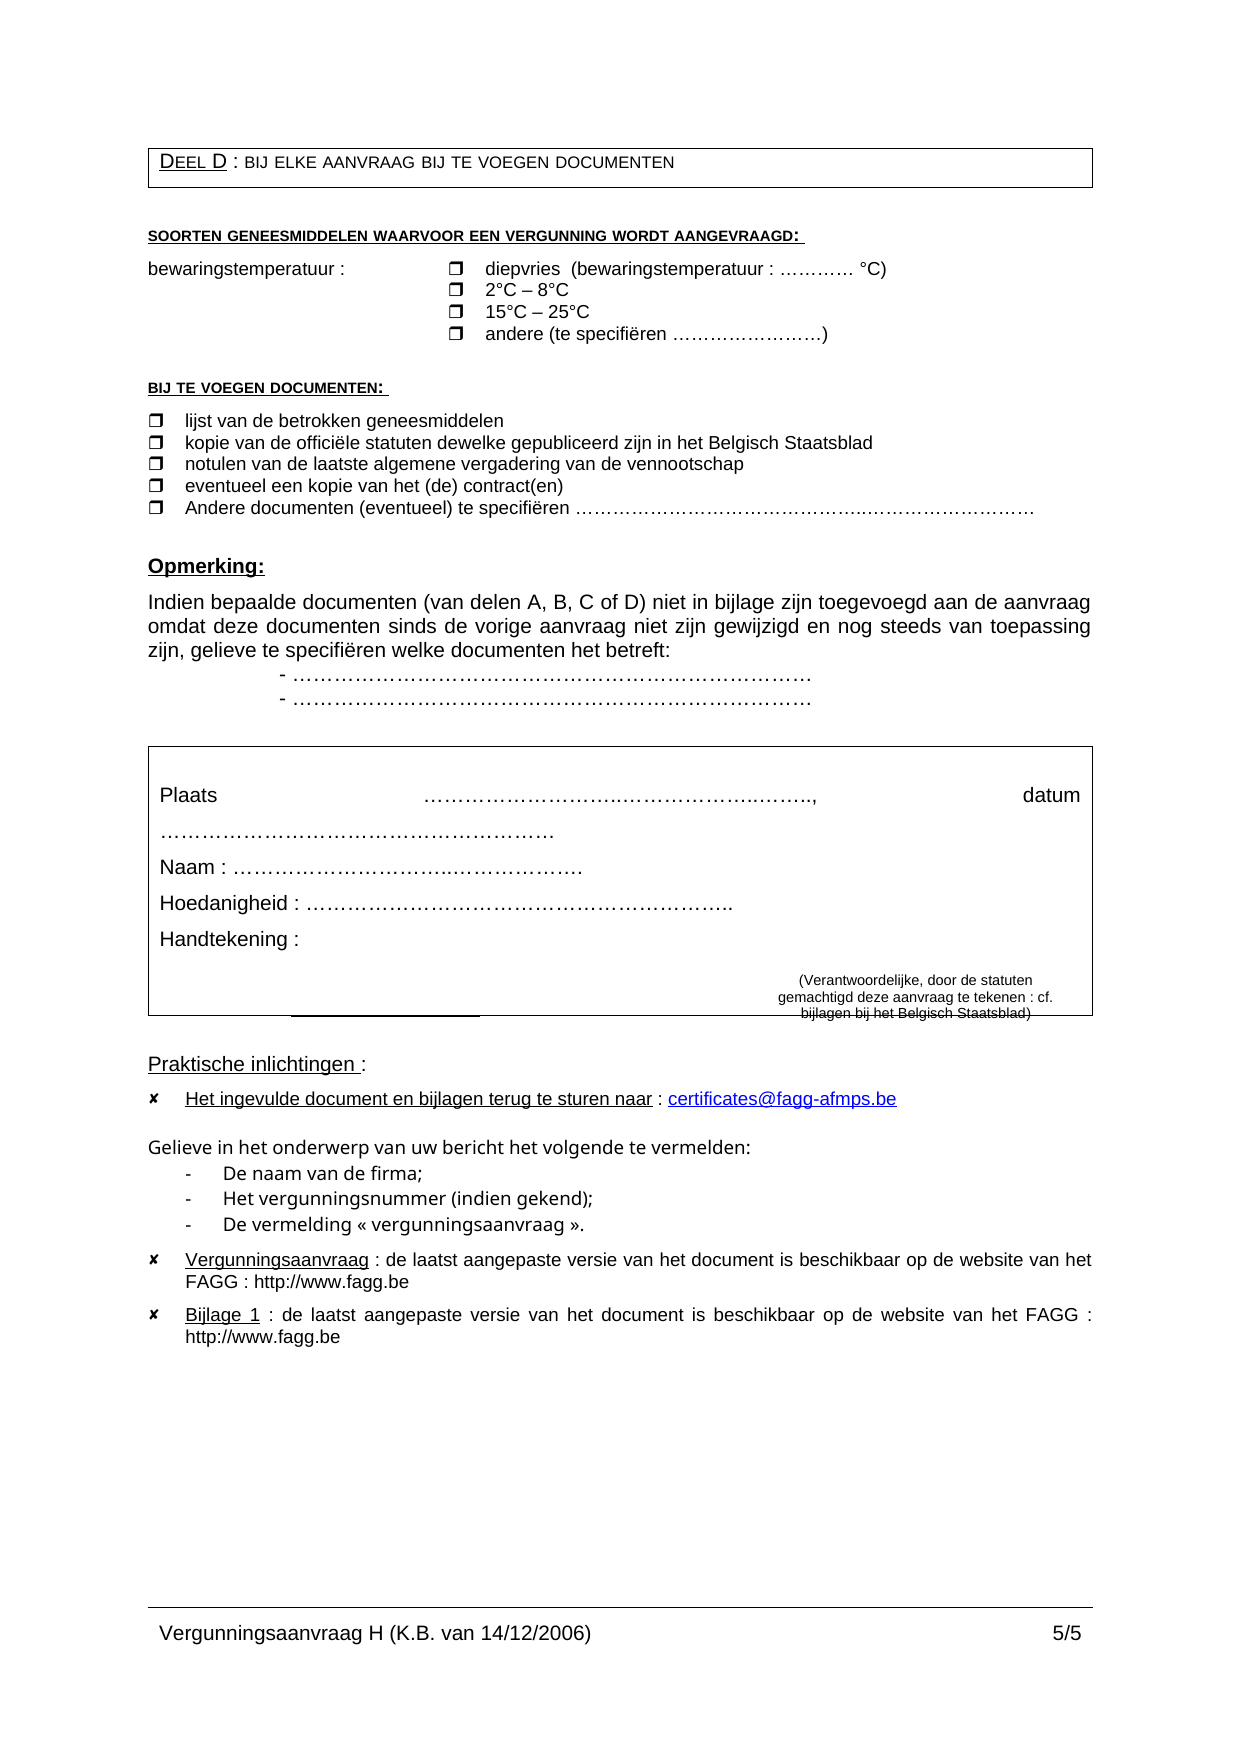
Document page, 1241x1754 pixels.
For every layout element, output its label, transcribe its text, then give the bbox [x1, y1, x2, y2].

text andere (te specifiëren ……………………) [148, 322, 1093, 344]
text Opmerking: [148, 554, 1093, 578]
text Gelieve in het onderwerp van uw bericht het volgende te vermelden: [148, 1135, 1093, 1160]
text Praktische inlichtingen : [148, 1052, 1093, 1076]
list De vermelding « vergunningsaanvraag ». [185, 1211, 1093, 1237]
list Andere documenten (eventueel) te specifiëren ………………………………………..……………………… [148, 497, 1093, 518]
list notulen van de laatste algemene vergadering van de vennootschap [148, 453, 1093, 475]
list Het ingevulde document en bijlagen terug te sturen naar : certificates@fagg-afmps.be [148, 1087, 1093, 1109]
list lijst van de betrokken geneesmiddelen [148, 410, 1093, 432]
text - ………………………………………………………………… [148, 686, 1093, 710]
table_header Deel D : bij elke aanvraag bij te voegen documenten [149, 149, 1092, 187]
list Vergunningsaanvraag : de laatst aangepaste versie van het document is beschikbaar op de website van het FAGG : http://www.fagg.be [148, 1249, 1093, 1292]
text - ………………………………………………………………… [148, 662, 1093, 686]
text 15°C – 25°C [148, 301, 1093, 322]
list De naam van de firma; [185, 1160, 1093, 1186]
table_header Plaats ………………………..………………..…….., datum ………………………………………………… Naam : …………………………..………………. Hoedanigheid : …………………………………………………….. Handtekening : [149, 747, 1092, 1014]
list eventueel een kopie van het (de) contract(en) [148, 475, 1093, 497]
text bewaringstemperatuur : diepvries (bewaringstemperatuur : ………… °C) [148, 257, 1093, 279]
list Bijlage 1 : de laatst aangepaste versie van het document is beschikbaar op de website van het FAGG : http://www.fagg.be [148, 1304, 1093, 1347]
list kopie van de officiële statuten dewelke gepubliceerd zijn in het Belgisch Staatsblad [148, 432, 1093, 453]
text 2°C – 8°C [148, 279, 1093, 301]
text Indien bepaalde documenten (van delen A, B, C of D) niet in bijlage zijn toegevoegd aan de aanvraag omdat deze documenten sinds de vorige aanvraag niet zijn gewijzigd en nog steeds van toepassing zijn, gelieve te specifiëren welke documenten het betreft: [148, 590, 1093, 662]
text bij te voegen documenten: [148, 376, 1093, 398]
list Het vergunningsnummer (indien gekend); [185, 1186, 1093, 1211]
text soorten geneesmiddelen waarvoor een vergunning wordt aangevraagd: [148, 224, 1093, 245]
